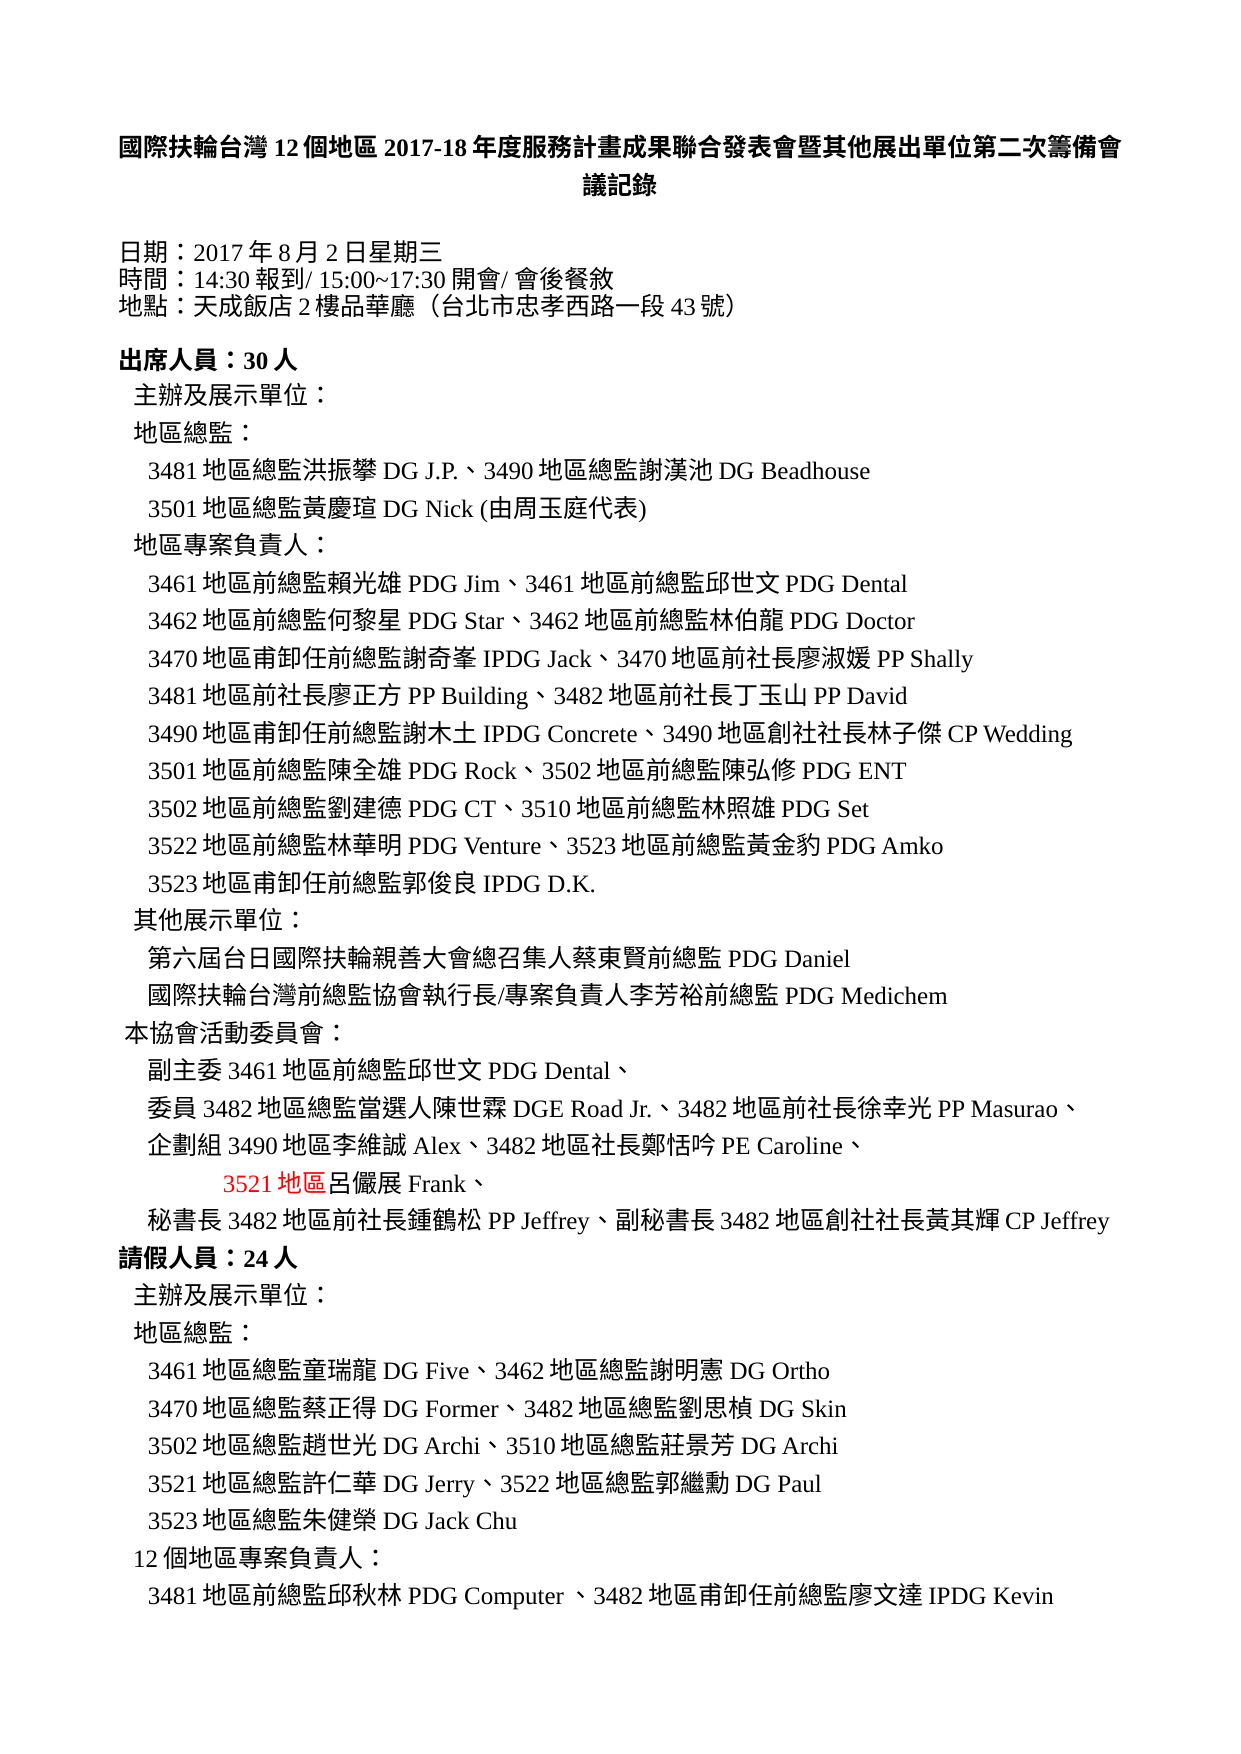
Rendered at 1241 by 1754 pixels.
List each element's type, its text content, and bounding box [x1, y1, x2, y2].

text 3462地區前總監何黎星PDG Star、3462地區前總監林伯龍PDG Doctor [148, 600, 1122, 637]
text 3501地區前總監陳全雄PDG Rock、3502地區前總監陳弘修PDG ENT [148, 750, 1122, 787]
text 3502地區總監趙世光DG Archi、3510地區總監莊景芳DG Archi [148, 1425, 1122, 1462]
text 主辦及展示單位： [133, 375, 1122, 412]
text 主辦及展示單位： [133, 1275, 1122, 1312]
text 3521地區總監許仁華DG Jerry、3522地區總監郭繼勳DG Paul [148, 1462, 1122, 1500]
text 3490地區甫卸任前總監謝木土IPDG Concrete、3490地區創社社長林子傑CP Wedding [148, 712, 1122, 750]
text 3523地區總監朱健榮DG Jack Chu [148, 1500, 1122, 1537]
text 委員3482地區總監當選人陳世霖DGE Road Jr.、3482地區前社長徐幸光PP Masurao、 [148, 1087, 1122, 1125]
text 地區專案負責人： [133, 525, 1122, 562]
text 3481地區前總監邱秋林PDG Computer 、3482地區甫卸任前總監廖文達IPDG Kevin [148, 1575, 1122, 1612]
text 3470地區甫卸任前總監謝奇峯IPDG Jack、3470地區前社長廖淑媛PP Shally [148, 637, 1122, 675]
text 3522地區前總監林華明PDG Venture、3523地區前總監黃金豹PDG Amko [148, 825, 1122, 862]
text 3481地區前社長廖正方PP Building、3482地區前社長丁玉山PP David [148, 675, 1122, 712]
text 本協會活動委員會： [118, 1012, 1122, 1050]
text 地區總監： [133, 412, 1122, 450]
text 12個地區專案負責人： [133, 1537, 1122, 1575]
text 3521地區呂儼展Frank、 [148, 1162, 1122, 1200]
text 國際扶輪台灣12個地區2017-18年度服務計畫成果聯合發表會暨其他展出單位第二次籌備會議記錄 [118, 127, 1122, 202]
text 地區總監： [133, 1312, 1122, 1350]
text 第六屆台日國際扶輪親善大會總召集人蔡東賢前總監PDG Daniel [148, 937, 1122, 975]
text 時間：14:30報到/ 15:00~17:30開會/ 會後餐敘 [118, 267, 1122, 294]
text 國際扶輪台灣前總監協會執行長/專案負責人李芳裕前總監PDG Medichem [148, 975, 1122, 1012]
text 3481地區總監洪振攀DG J.P.、3490地區總監謝漢池DG Beadhouse [148, 450, 1122, 487]
text 秘書長3482地區前社長鍾鶴松PP Jeffrey、副秘書長3482地區創社社長黃其輝CP Jeffrey [148, 1200, 1122, 1237]
text 請假人員：24人 [118, 1237, 1122, 1275]
text 3502地區前總監劉建德PDG CT、3510地區前總監林照雄PDG Set [148, 787, 1122, 825]
text 3461地區前總監賴光雄PDG Jim、3461地區前總監邱世文PDG Dental [148, 562, 1122, 600]
text 副主委3461地區前總監邱世文PDG Dental、 [148, 1050, 1122, 1087]
text 出席人員：30人 [118, 348, 1122, 375]
text 其他展示單位： [133, 900, 1122, 937]
text 3470地區總監蔡正得DG Former、3482地區總監劉思楨DG Skin [148, 1387, 1122, 1425]
text 企劃組3490地區李維誠Alex、3482地區社長鄭恬吟PE Caroline、 [148, 1125, 1122, 1162]
text 日期：2017年8月2日星期三 [118, 239, 1122, 267]
text 3461地區總監童瑞龍DG Five、3462地區總監謝明憲DG Ortho [148, 1350, 1122, 1387]
text 地點：天成飯店2樓品華廳（台北市忠孝西路一段43號） [118, 294, 1122, 321]
text 3523地區甫卸任前總監郭俊良IPDG D.K. [148, 862, 1122, 900]
text 3501地區總監黃慶瑄DG Nick (由周玉庭代表) [148, 487, 1122, 525]
